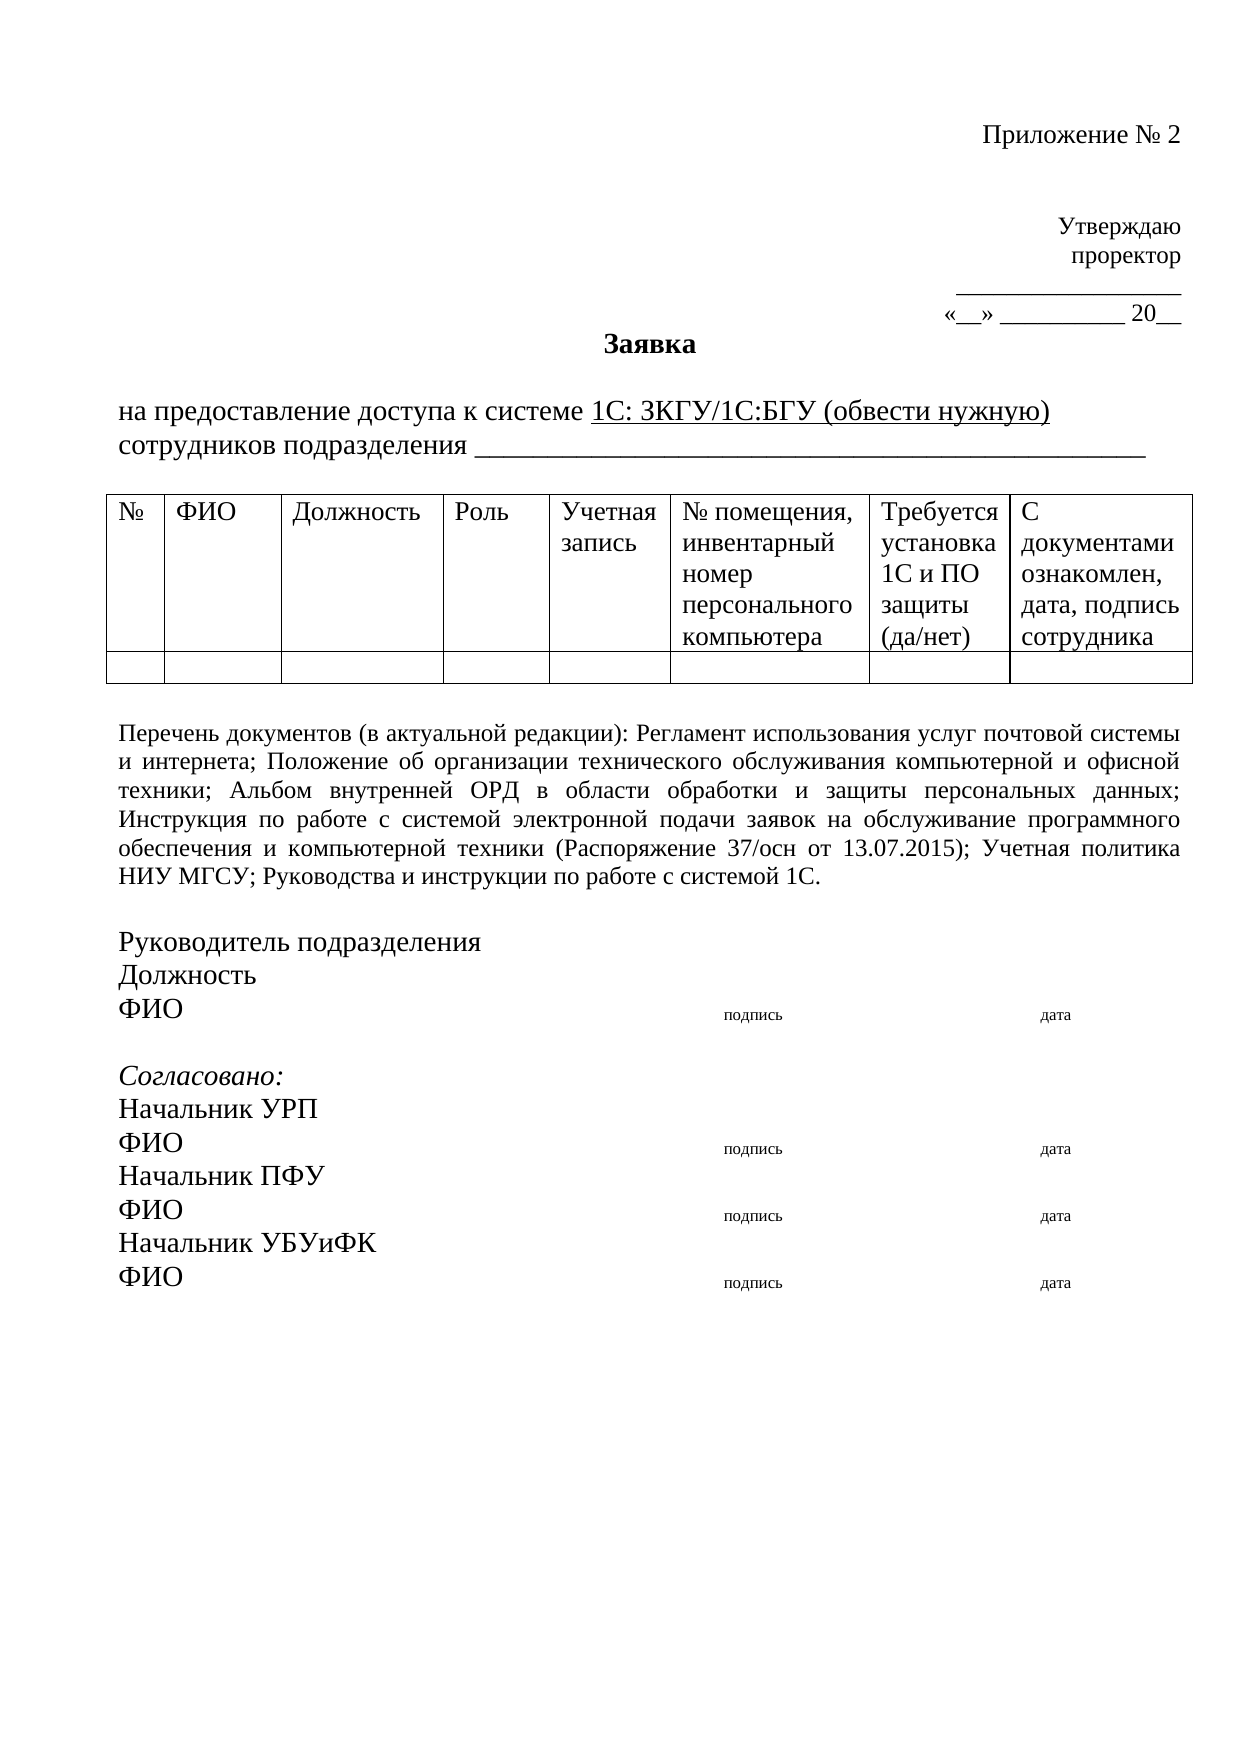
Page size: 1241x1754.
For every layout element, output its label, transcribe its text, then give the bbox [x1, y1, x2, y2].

table_header Начальник УРП ФИО [107, 1091, 576, 1158]
table_cell [165, 652, 281, 683]
table_cell [444, 652, 549, 683]
table_header № помещения, инвентарный номер персонального компьютера [671, 495, 869, 651]
text Руководитель подразделения [118, 924, 1181, 957]
text на предоставление доступа к системе 1С: ЗКГУ/1С:БГУ (обвести нужную) [118, 393, 1181, 427]
table_header Учетная запись [550, 495, 670, 651]
table_header ФИО [165, 495, 281, 651]
table_cell [282, 652, 443, 683]
table_header подпись [576, 1091, 930, 1158]
table_header Должность ФИО [107, 957, 576, 1024]
text Приложение № 2 [118, 118, 1181, 149]
table_header Требуется установка 1С и ПО защиты (да/нет) [870, 495, 1009, 651]
text __________________ [118, 269, 1181, 298]
table_header С документами ознакомлен, дата, подпись сотрудника [1011, 495, 1192, 651]
table_cell [107, 652, 164, 683]
table_header Роль [444, 495, 549, 651]
table_cell дата [930, 1226, 1181, 1293]
table_cell [671, 652, 869, 683]
table_header № [107, 495, 164, 651]
table_cell [870, 652, 1009, 683]
table_cell [550, 652, 670, 683]
text проректор [118, 240, 1181, 269]
table_header дата [930, 1091, 1181, 1158]
table_header Должность [282, 495, 443, 651]
text сотрудников подразделения ______________________________________________ [118, 427, 1181, 461]
table_cell дата [930, 1159, 1181, 1226]
text Заявка [118, 326, 1181, 360]
table_cell подпись [576, 1159, 930, 1226]
text Утверждаю [118, 211, 1181, 240]
table_header дата [930, 957, 1181, 1024]
table_cell Начальник УБУиФК ФИО [107, 1226, 576, 1293]
text «__» __________ 20__ [118, 298, 1181, 326]
table_cell [1011, 652, 1192, 683]
table_cell Начальник ПФУ ФИО [107, 1159, 576, 1226]
text Перечень документов (в актуальной редакции): Регламент использования услуг почтовой системы и интернета; Положение об организации технического обслуживания компьютерной и офисной техники; Альбом внутренней ОРД в области обработки и защиты персональных данных; Инструкция по работе с системой электронной подачи заявок на обслуживание программного обеспечения и компьютерной техники (Распоряжение 37/осн от 13.07.2015); Учетная политика НИУ МГСУ; Руководства и инструкции по работе с системой 1С. [118, 718, 1181, 890]
table_cell подпись [576, 1226, 930, 1293]
text Согласовано: [118, 1058, 1181, 1091]
table_header подпись [576, 957, 930, 1024]
